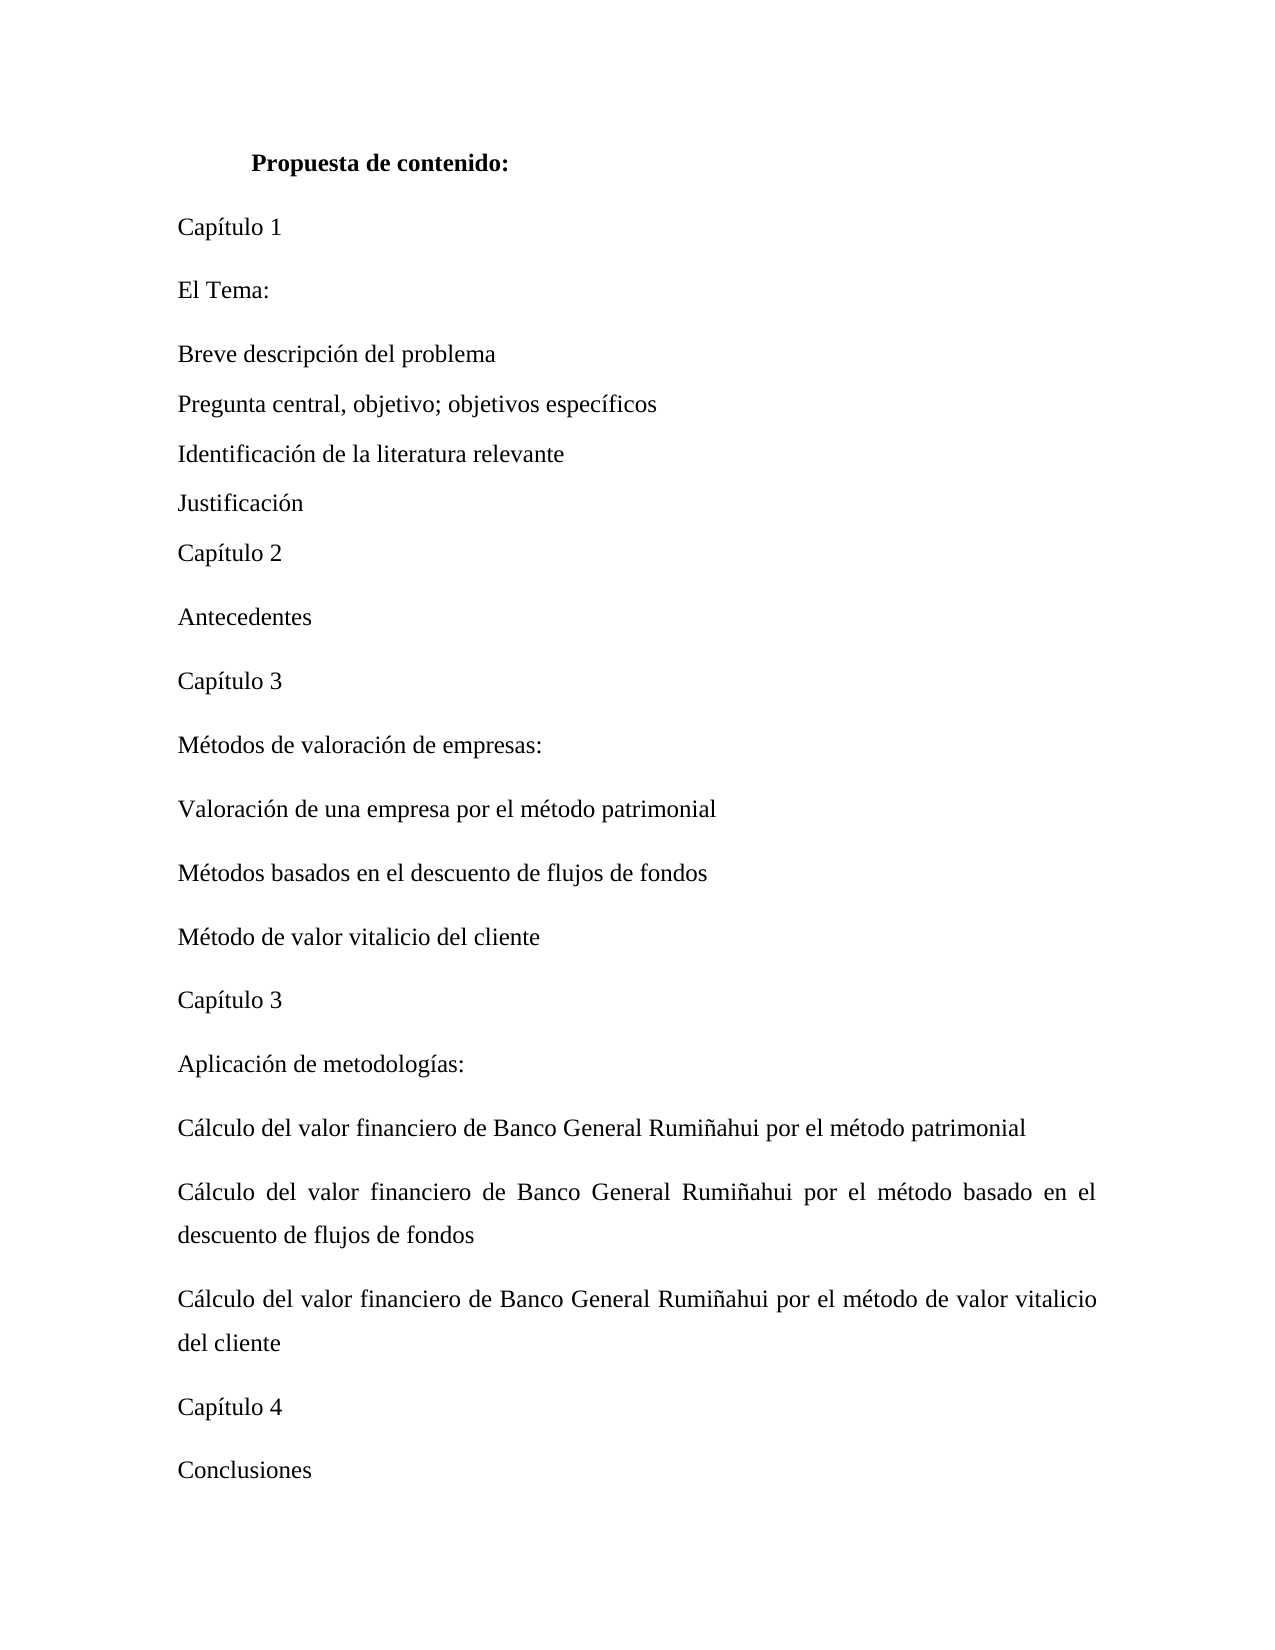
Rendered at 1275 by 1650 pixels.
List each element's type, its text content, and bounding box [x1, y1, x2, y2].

text Métodos basados en el descuento de flujos de fondos [177, 858, 1098, 886]
text Propuesta de contenido: [177, 148, 1098, 176]
text Capítulo 3 [177, 666, 1098, 694]
text Capítulo 2 [177, 538, 1098, 567]
text Cálculo del valor financiero de Banco General Rumiñahui por el método basado en el descuento de flujos de fondos [177, 1177, 1098, 1249]
text Valoración de una empresa por el método patrimonial [177, 794, 1098, 822]
text Conclusiones [177, 1456, 1098, 1484]
text Identificación de la literatura relevante [177, 439, 1098, 467]
text Método de valor vitalicio del cliente [177, 922, 1098, 950]
text Antecedentes [177, 602, 1098, 631]
text Capítulo 3 [177, 986, 1098, 1014]
text Pregunta central, objetivo; objetivos específicos [177, 389, 1098, 418]
text Cálculo del valor financiero de Banco General Rumiñahui por el método de valor vitalicio del cliente [177, 1284, 1098, 1356]
text El Tema: [177, 276, 1098, 304]
text Métodos de valoración de empresas: [177, 730, 1098, 758]
text Capítulo 4 [177, 1392, 1098, 1420]
text Justificación [177, 488, 1098, 517]
text Capítulo 1 [177, 212, 1098, 240]
text Breve descripción del problema [177, 339, 1098, 368]
text Cálculo del valor financiero de Banco General Rumiñahui por el método patrimonial [177, 1113, 1098, 1142]
text Aplicación de metodologías: [177, 1049, 1098, 1078]
